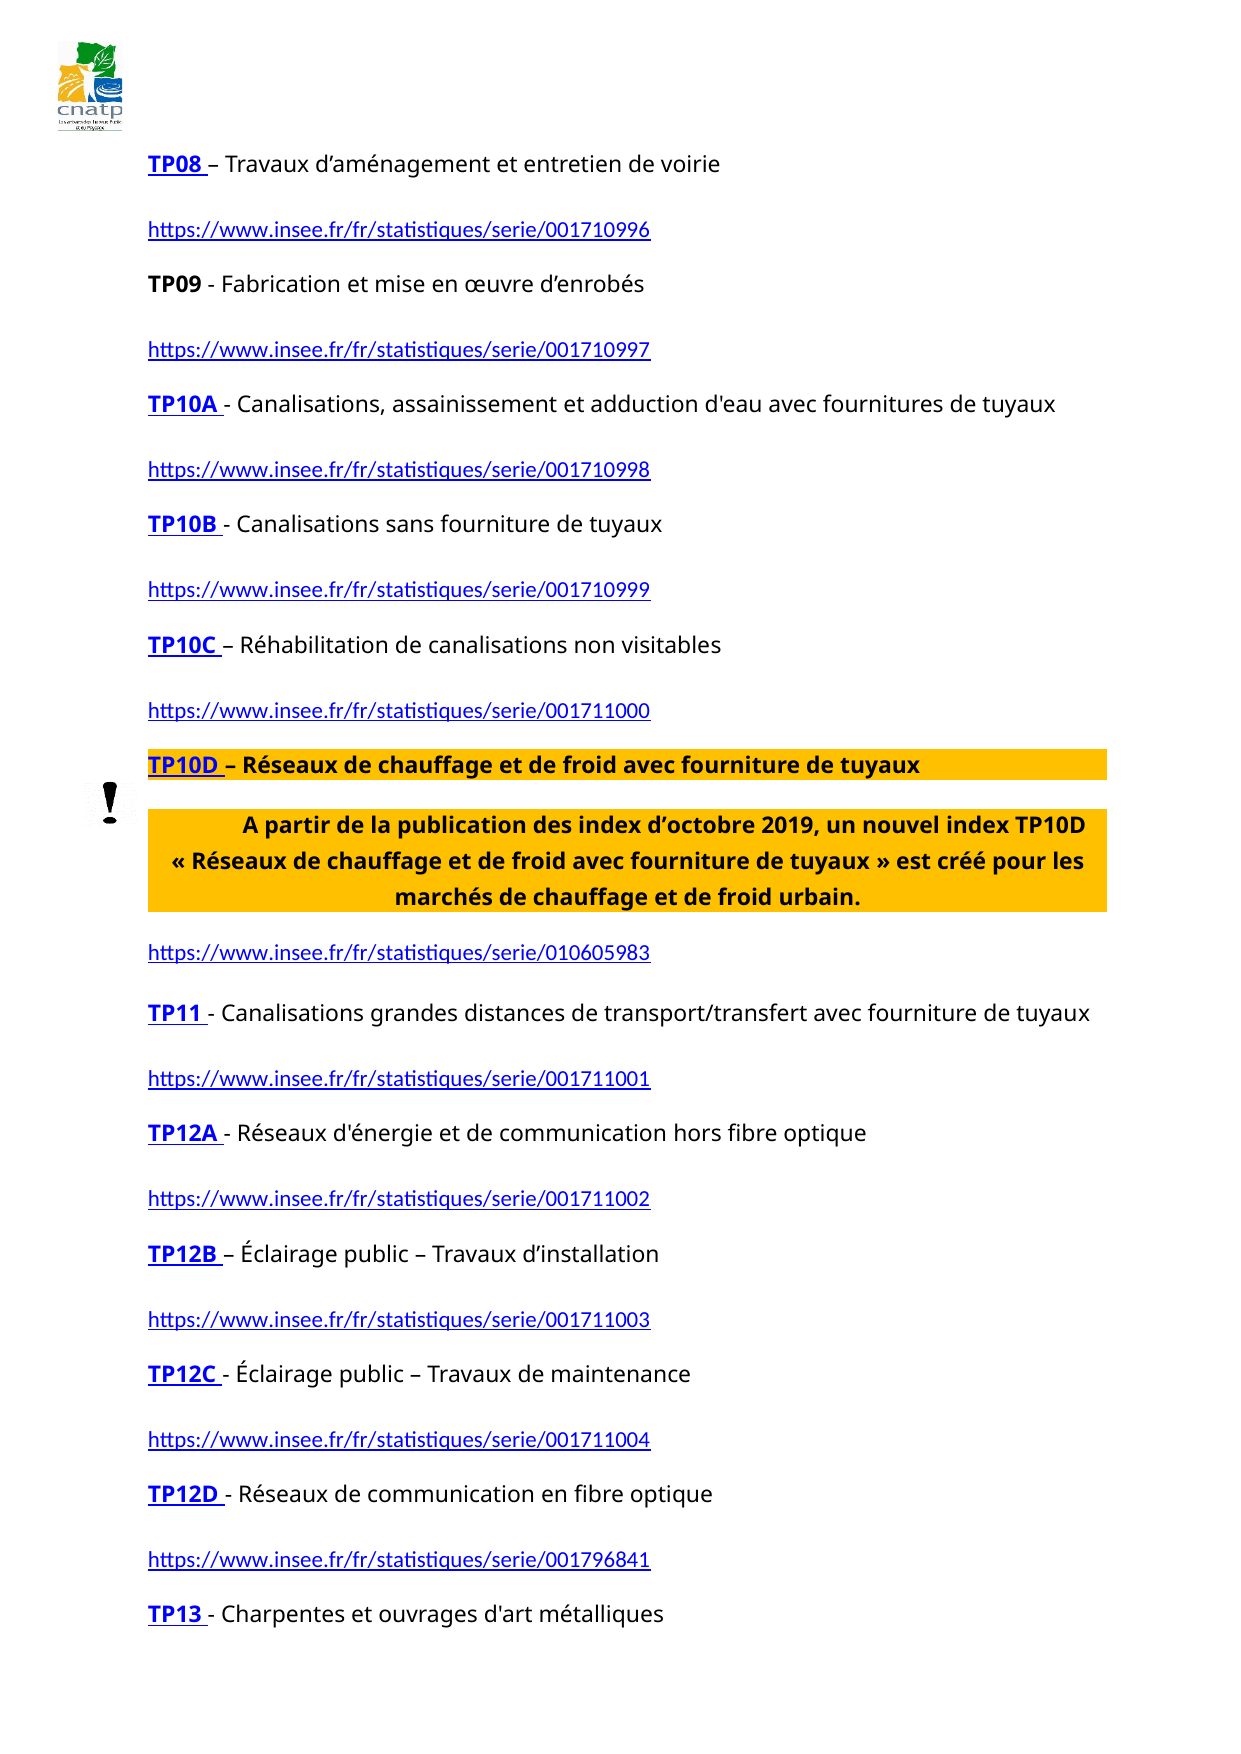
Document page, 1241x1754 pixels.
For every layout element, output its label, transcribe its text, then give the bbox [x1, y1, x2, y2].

text https://www.insee.fr/fr/statistiques/serie/001711001 [148, 1064, 1107, 1092]
subtitle TP11 - Canalisations grandes distances de transport/transfert avec fourniture de tuyaux [148, 997, 1107, 1028]
subtitle TP12A - Réseaux d'énergie et de communication hors fibre optique [148, 1117, 1107, 1149]
subtitle TP12C - Éclairage public – Travaux de maintenance [148, 1358, 1107, 1389]
subtitle TP10D – Réseaux de chauffage et de froid avec fourniture de tuyaux [148, 749, 1107, 780]
text https://www.insee.fr/fr/statistiques/serie/001711003 [148, 1305, 1107, 1333]
text https://www.insee.fr/fr/statistiques/serie/001710997 [148, 335, 1107, 363]
picture [56, 41, 122, 129]
text https://www.insee.fr/fr/statistiques/serie/001711004 [148, 1425, 1107, 1453]
subtitle TP10B - Canalisations sans fourniture de tuyaux [148, 508, 1107, 539]
text https://www.insee.fr/fr/statistiques/serie/001710996 [148, 215, 1107, 243]
text https://www.insee.fr/fr/statistiques/serie/001711002 [148, 1184, 1107, 1213]
subtitle TP10A - Canalisations, assainissement et adduction d'eau avec fournitures de tuyaux [148, 388, 1107, 419]
subtitle TP12D - Réseaux de communication en fibre optique [148, 1478, 1107, 1509]
text https://www.insee.fr/fr/statistiques/serie/001710998 [148, 455, 1107, 483]
subtitle TP08 – Travaux d’aménagement et entretien de voirie [148, 148, 1107, 179]
subtitle https://www.insee.fr/fr/statistiques/serie/010605983 [148, 938, 1107, 966]
text https://www.insee.fr/fr/statistiques/serie/001710999 [148, 576, 1107, 603]
subtitle https://www.insee.fr/fr/statistiques/serie/001711000 [148, 696, 1107, 724]
text TP09 - Fabrication et mise en œuvre d’enrobés [148, 268, 1107, 299]
subtitle TP12B – Éclairage public – Travaux d’installation [148, 1238, 1107, 1269]
subtitle TP10C – Réhabilitation de canalisations non visitables [148, 628, 1107, 660]
picture [81, 778, 139, 826]
text https://www.insee.fr/fr/statistiques/serie/001796841 [148, 1545, 1107, 1573]
text A partir de la publication des index d’octobre 2019, un nouvel index TP10D « Réseaux de chauffage et de froid avec fourniture de tuyaux » est créé pour les marchés de chauffage et de froid urbain. [148, 809, 1107, 912]
subtitle TP13 - Charpentes et ouvrages d'art métalliques [148, 1598, 1107, 1629]
